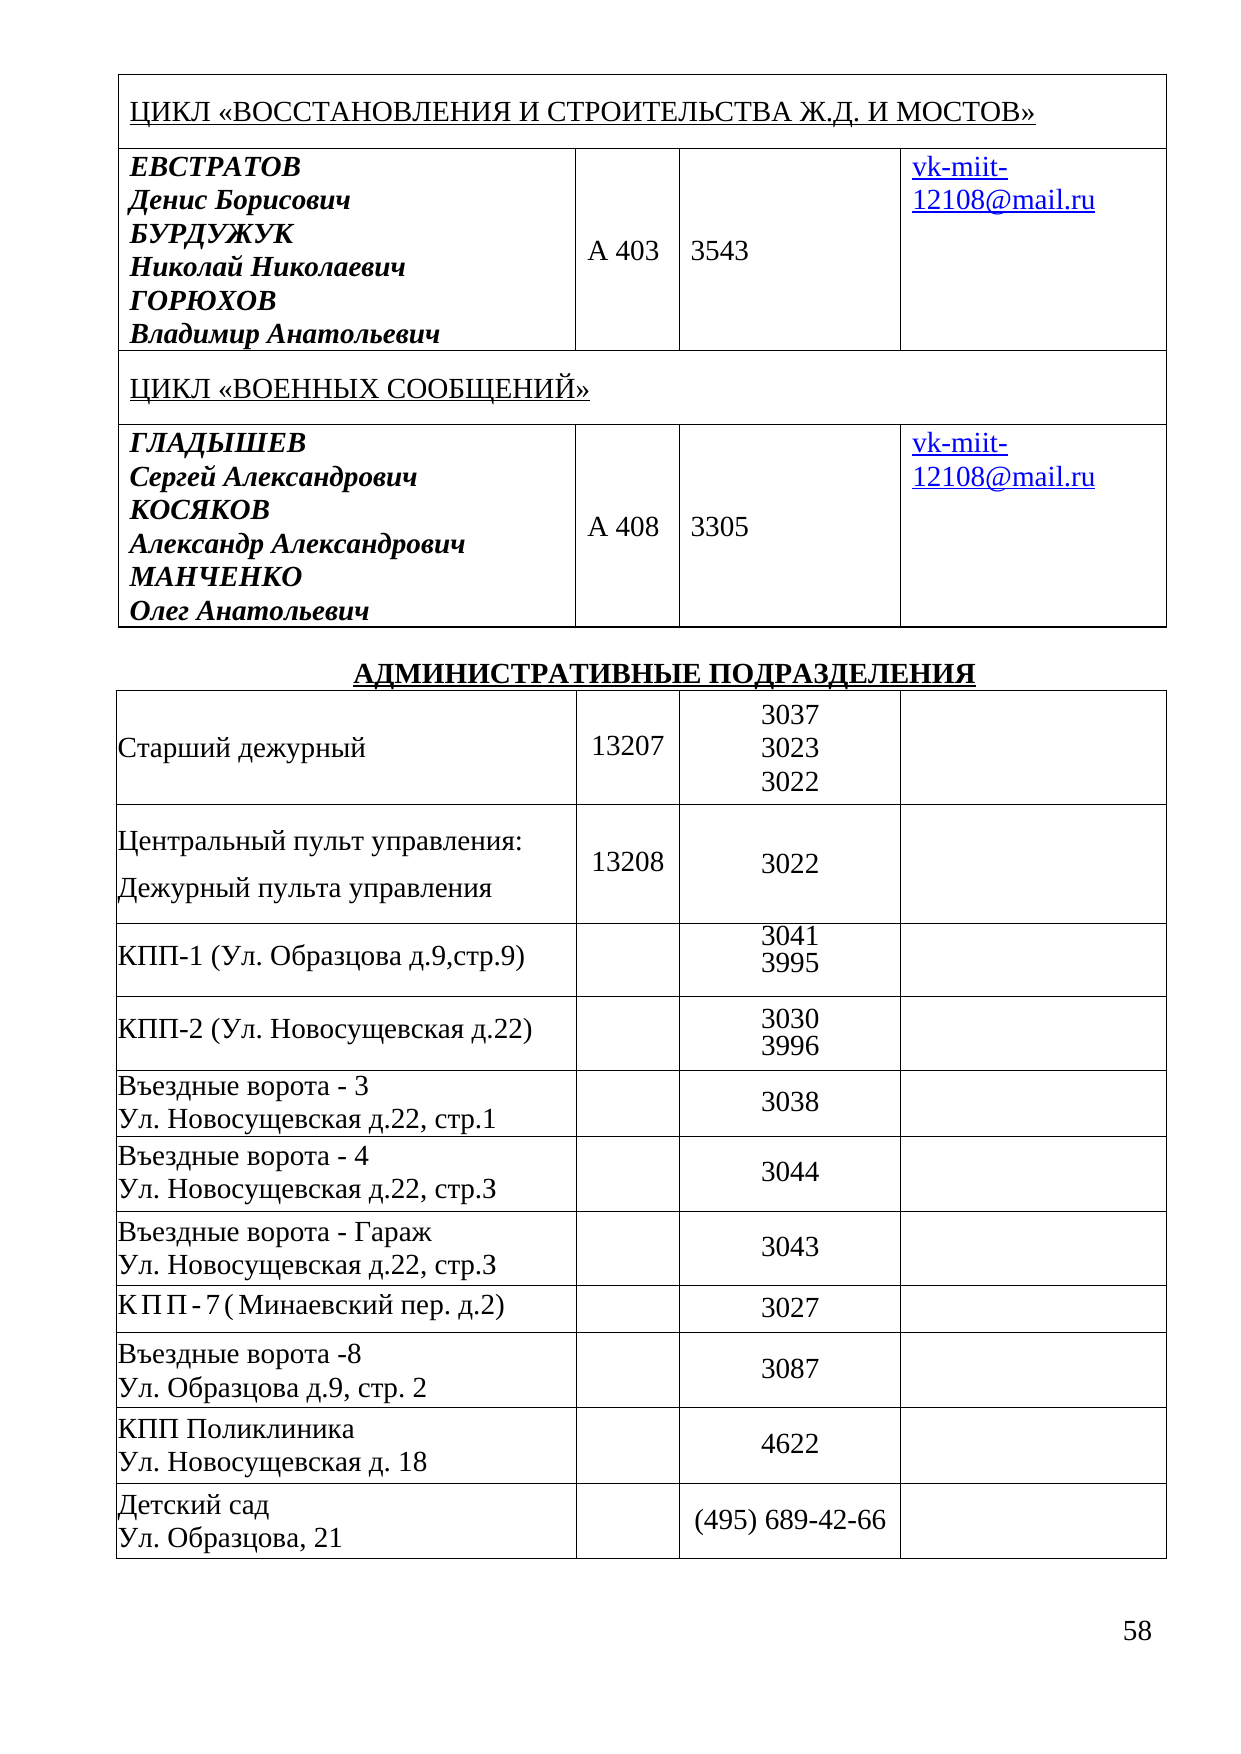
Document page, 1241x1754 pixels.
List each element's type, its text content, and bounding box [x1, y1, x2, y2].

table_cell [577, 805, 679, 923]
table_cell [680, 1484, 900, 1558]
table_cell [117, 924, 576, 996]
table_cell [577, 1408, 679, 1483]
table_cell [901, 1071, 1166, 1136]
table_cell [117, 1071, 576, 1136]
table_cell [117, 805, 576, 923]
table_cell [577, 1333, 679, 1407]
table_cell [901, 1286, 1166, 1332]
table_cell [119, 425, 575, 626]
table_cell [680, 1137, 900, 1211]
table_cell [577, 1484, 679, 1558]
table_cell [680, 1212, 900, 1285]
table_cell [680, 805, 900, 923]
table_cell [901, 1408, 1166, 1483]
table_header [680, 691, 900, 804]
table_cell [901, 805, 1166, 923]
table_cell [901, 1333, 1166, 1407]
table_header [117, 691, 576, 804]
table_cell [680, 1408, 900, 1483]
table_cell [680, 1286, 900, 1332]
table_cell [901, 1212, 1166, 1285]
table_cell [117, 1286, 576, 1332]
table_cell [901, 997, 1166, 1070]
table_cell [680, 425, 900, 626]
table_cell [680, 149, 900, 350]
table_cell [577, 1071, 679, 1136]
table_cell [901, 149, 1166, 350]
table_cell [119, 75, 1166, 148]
subtitle АДМИНИСТРАТИВНЫЕ ПОДРАЗДЕЛЕНИЯ [177, 628, 1152, 690]
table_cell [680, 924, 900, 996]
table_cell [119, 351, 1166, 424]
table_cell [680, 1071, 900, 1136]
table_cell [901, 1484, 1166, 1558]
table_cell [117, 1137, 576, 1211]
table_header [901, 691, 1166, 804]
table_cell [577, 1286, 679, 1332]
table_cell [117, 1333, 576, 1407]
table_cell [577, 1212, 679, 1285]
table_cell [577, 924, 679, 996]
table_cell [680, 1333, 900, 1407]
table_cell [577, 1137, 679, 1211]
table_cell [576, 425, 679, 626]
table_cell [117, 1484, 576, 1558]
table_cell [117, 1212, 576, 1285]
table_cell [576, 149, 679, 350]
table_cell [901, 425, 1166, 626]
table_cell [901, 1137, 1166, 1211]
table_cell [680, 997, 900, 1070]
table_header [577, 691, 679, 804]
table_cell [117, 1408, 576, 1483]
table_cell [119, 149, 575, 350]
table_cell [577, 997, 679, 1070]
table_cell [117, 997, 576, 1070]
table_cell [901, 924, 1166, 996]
